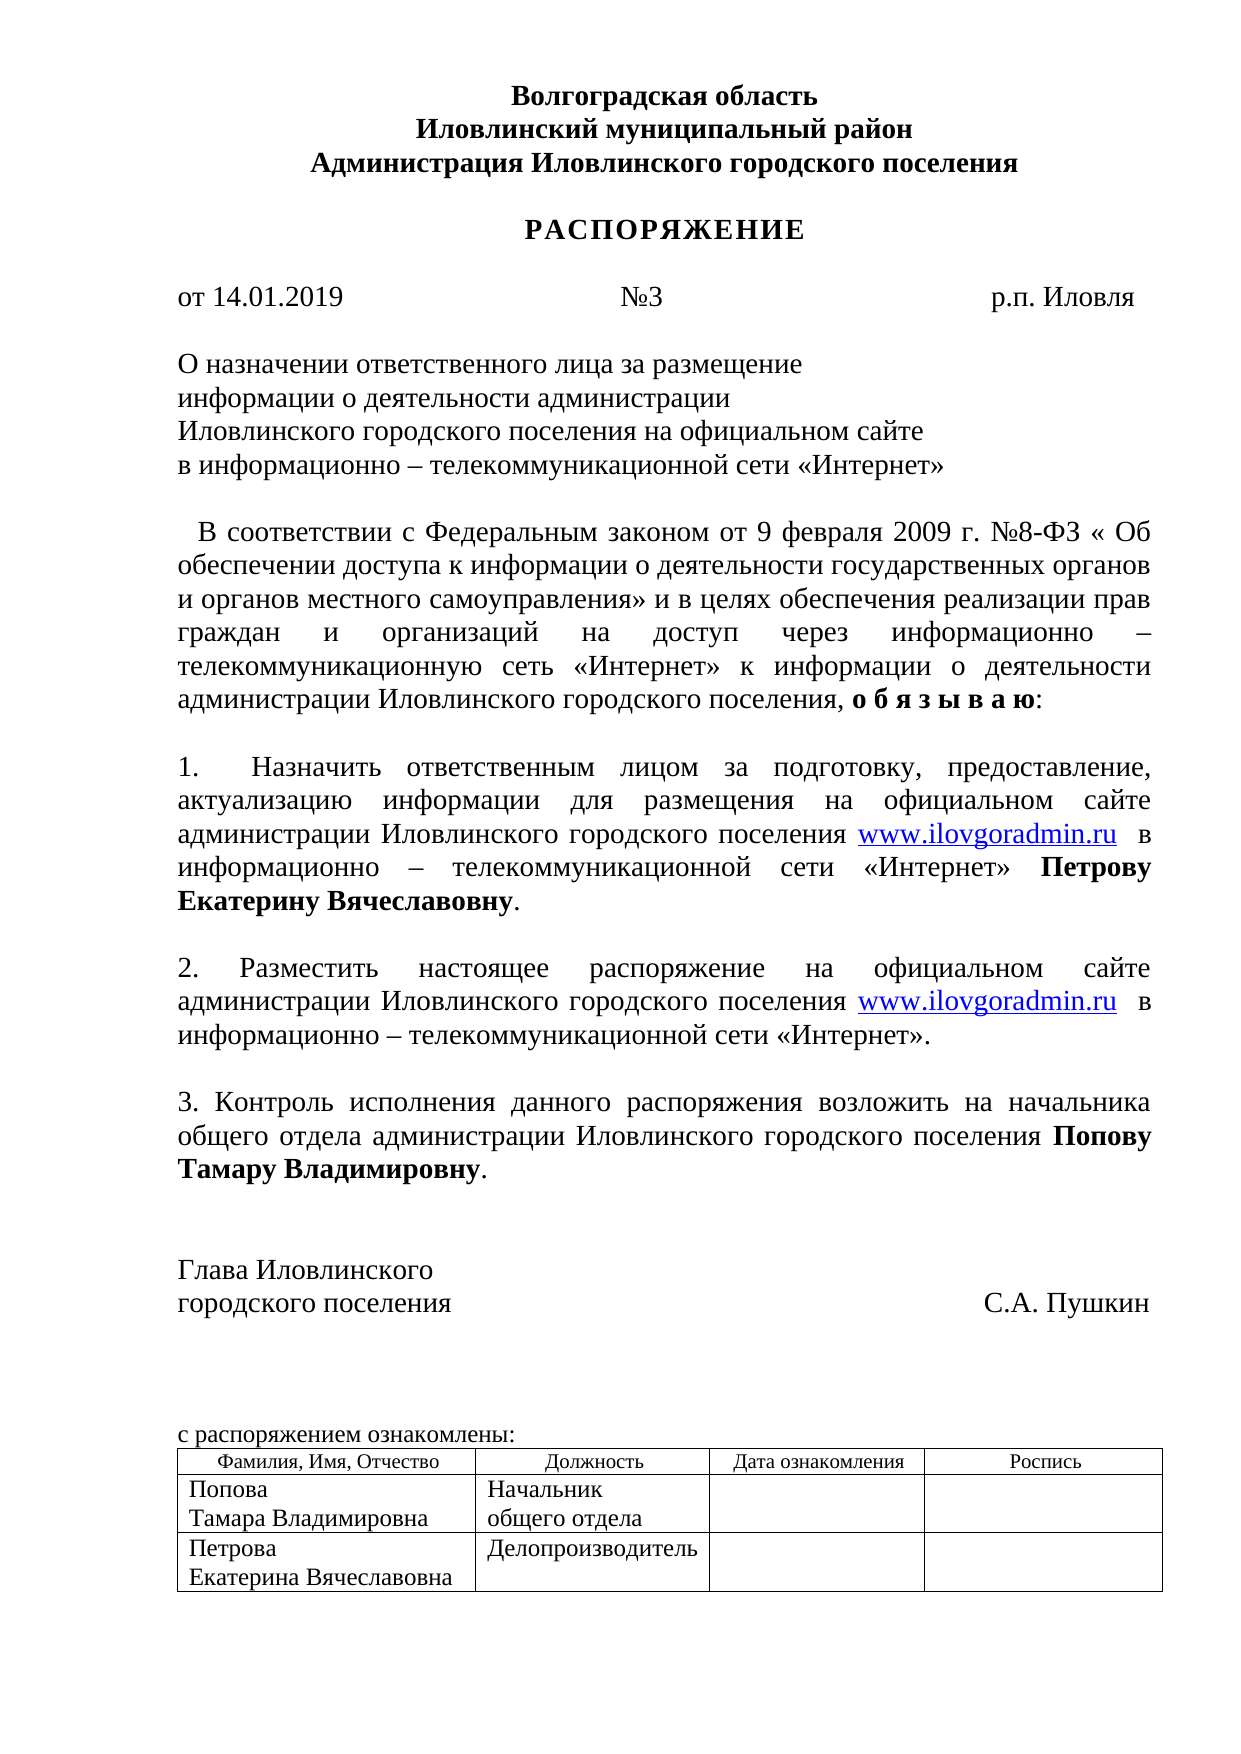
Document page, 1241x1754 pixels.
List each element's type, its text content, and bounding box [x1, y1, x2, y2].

text РАСПОРЯЖЕНИЕ [177, 212, 1152, 246]
table_cell [710, 1533, 924, 1591]
text Иловлинского городского поселения на официальном сайте [177, 413, 1152, 447]
text информации о деятельности администрации [177, 380, 1152, 413]
list Назначить ответственным лицом за подготовку, предоставление, актуализацию информации для размещения на официальном сайте администрации Иловлинского городского поселения www.ilovgoradmin.ru в информационно – телекоммуникационной сети «Интернет» Петрову Екатерину Вячеславовну. [177, 749, 1152, 916]
table_cell Начальник общего отдела [476, 1475, 709, 1532]
table_cell Попова Тамара Владимировна [178, 1475, 475, 1532]
text от 14.01.2019 №3 р.п. Иловля [177, 279, 1152, 313]
table_cell [925, 1475, 1162, 1532]
table_header Должность [476, 1449, 709, 1473]
text В соответствии с Федеральным законом от 9 февраля 2009 г. №8-ФЗ « Об обеспечении доступа к информации о деятельности государственных органов и органов местного самоуправления» и в целях обеспечения реализации прав граждан и организаций на доступ через информационно – телекоммуникационную сеть «Интернет» к информации о деятельности администрации Иловлинского городского поселения, о б я з ы в а ю: [177, 514, 1152, 715]
text 3. Контроль исполнения данного распоряжения возложить на начальника общего отдела администрации Иловлинского городского поселения Попову Тамару Владимировну. [177, 1084, 1152, 1185]
text городского поселения С.А. Пушкин [177, 1285, 1152, 1319]
text Волгоградская область [177, 78, 1152, 111]
text Глава Иловлинского [177, 1252, 1152, 1285]
table_cell [710, 1475, 924, 1532]
text 2. Разместить настоящее распоряжение на официальном сайте администрации Иловлинского городского поселения www.ilovgoradmin.ru в информационно – телекоммуникационной сети «Интернет». [177, 950, 1152, 1051]
text Иловлинский муниципальный район [177, 111, 1152, 145]
table_cell Делопроизводитель [476, 1533, 709, 1591]
table_header Дата ознакомления [710, 1449, 924, 1473]
text О назначении ответственного лица за размещение [177, 346, 1152, 380]
table_cell Петрова Екатерина Вячеславовна [178, 1533, 475, 1591]
text с распоряжением ознакомлены: [177, 1419, 1152, 1448]
table_header Фамилия, Имя, Отчество [178, 1449, 475, 1473]
table_cell [925, 1533, 1162, 1591]
table_header Роспись [925, 1449, 1162, 1473]
text в информационно – телекоммуникационной сети «Интернет» [177, 447, 1152, 480]
text Администрация Иловлинского городского поселения [177, 145, 1152, 178]
